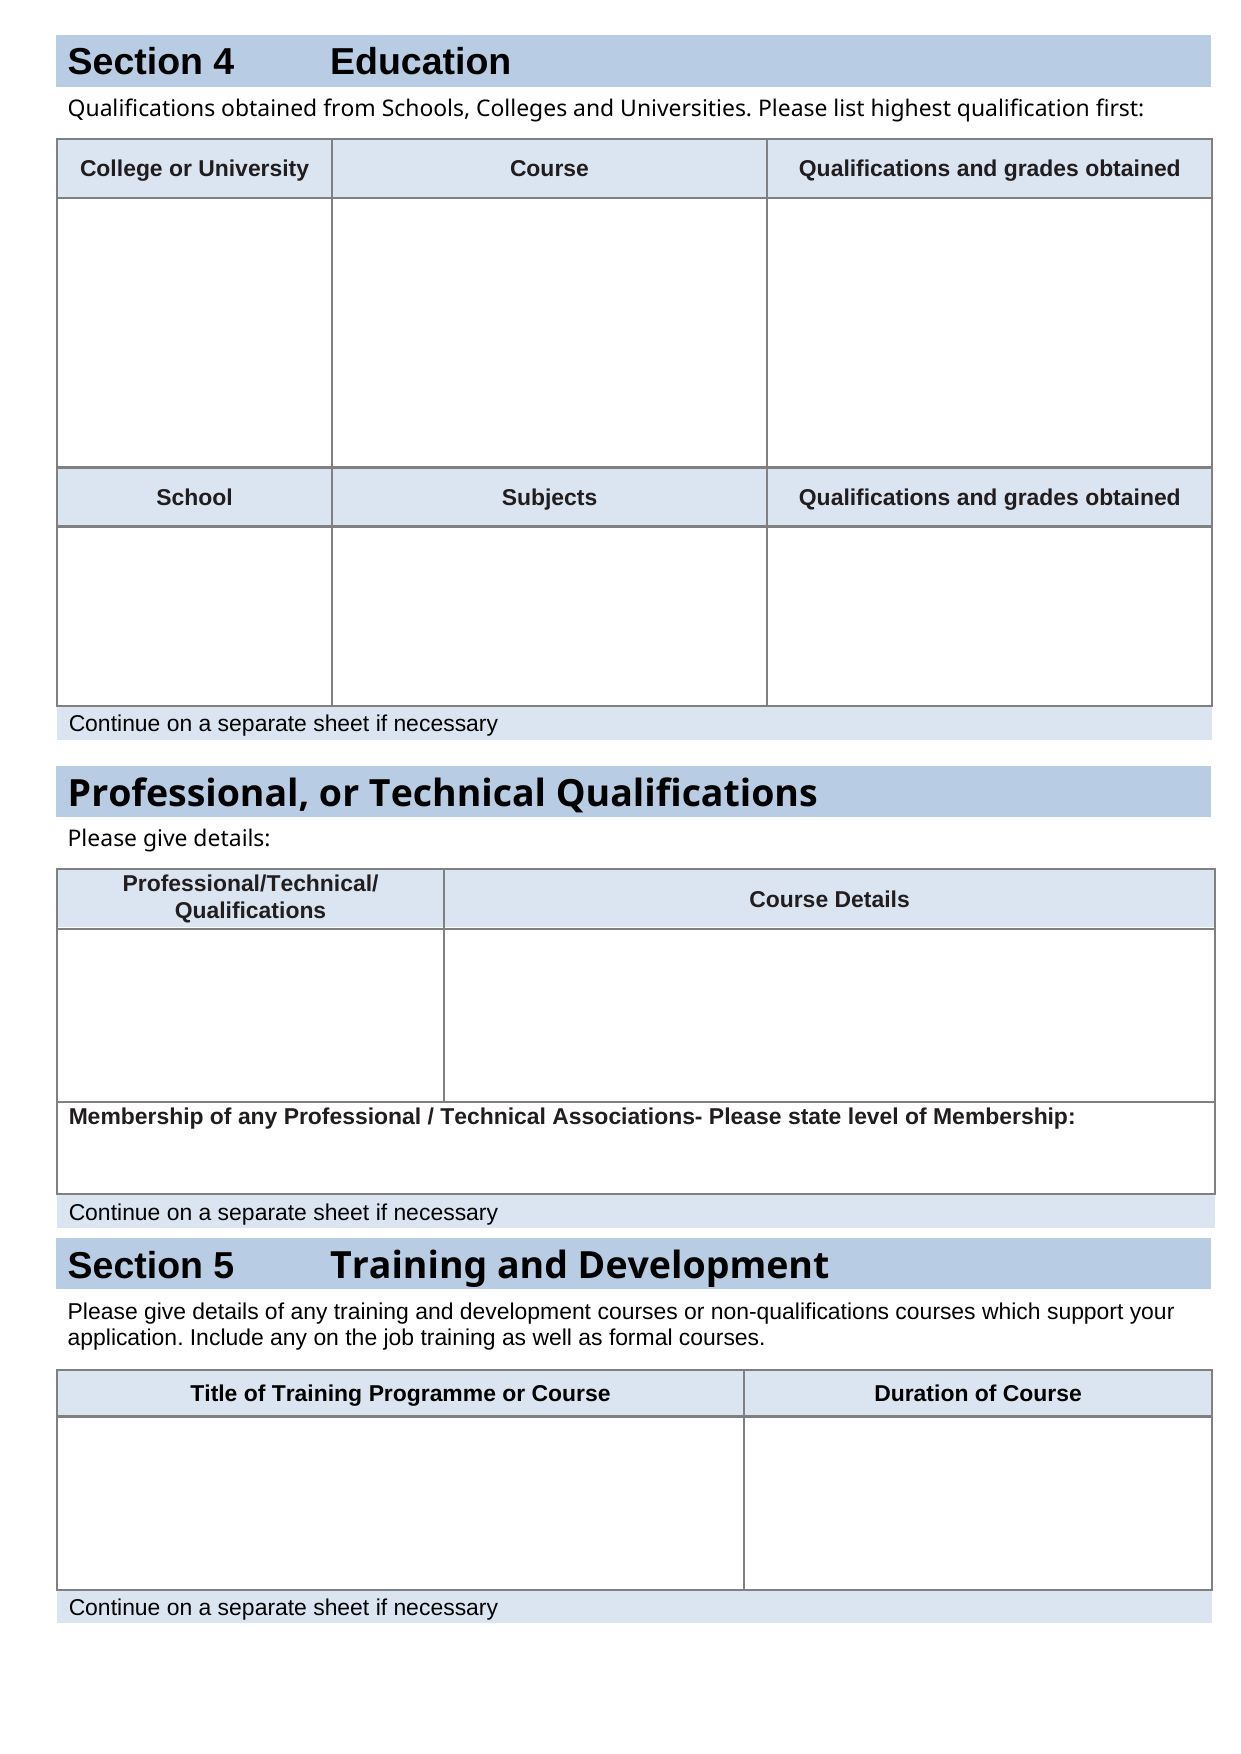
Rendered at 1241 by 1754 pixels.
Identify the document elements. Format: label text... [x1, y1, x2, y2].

table_header Title of Training Programme or Course [58, 1371, 743, 1415]
table_cell Continue on a separate sheet if necessary [57, 707, 1212, 740]
table_cell [58, 1418, 743, 1588]
table_header College or University [58, 140, 331, 197]
table_cell Subjects [333, 469, 766, 525]
table_cell [58, 528, 331, 705]
table_cell Continue on a separate sheet if necessary [57, 1591, 1212, 1623]
table_header Qualifications and grades obtained [768, 140, 1211, 197]
table_cell [333, 199, 766, 466]
table_cell [745, 1418, 1211, 1588]
table_header Section 5 Training and Development [56, 1238, 1211, 1289]
table_header Duration of Course [745, 1371, 1211, 1415]
table_cell [768, 199, 1211, 466]
table_cell Qualifications and grades obtained [768, 469, 1211, 525]
table_cell Please give details: [56, 817, 1211, 859]
table_header Professional/Technical/ Qualifications [58, 870, 443, 927]
table_header Course [333, 140, 766, 197]
table_cell [58, 199, 331, 466]
table_cell School [58, 469, 331, 525]
table_header Course Details [445, 870, 1214, 927]
table_cell [445, 930, 1214, 1101]
table_cell Please give details of any training and development courses or non-qualifications courses which support your application. Include any on the job training as well as formal courses. [56, 1289, 1211, 1360]
table_cell [768, 528, 1211, 705]
table_cell [333, 528, 766, 705]
table_cell Qualifications obtained from Schools, Colleges and Universities. Please list highest qualification first: [56, 87, 1211, 128]
table_header Section 4 Education [56, 35, 1211, 87]
table_cell [58, 930, 443, 1101]
table_cell Continue on a separate sheet if necessary [57, 1195, 1215, 1228]
table_cell Membership of any Professional / Technical Associations- Please state level of Membership: [58, 1103, 1214, 1193]
table_header Professional, or Technical Qualifications [56, 766, 1211, 817]
